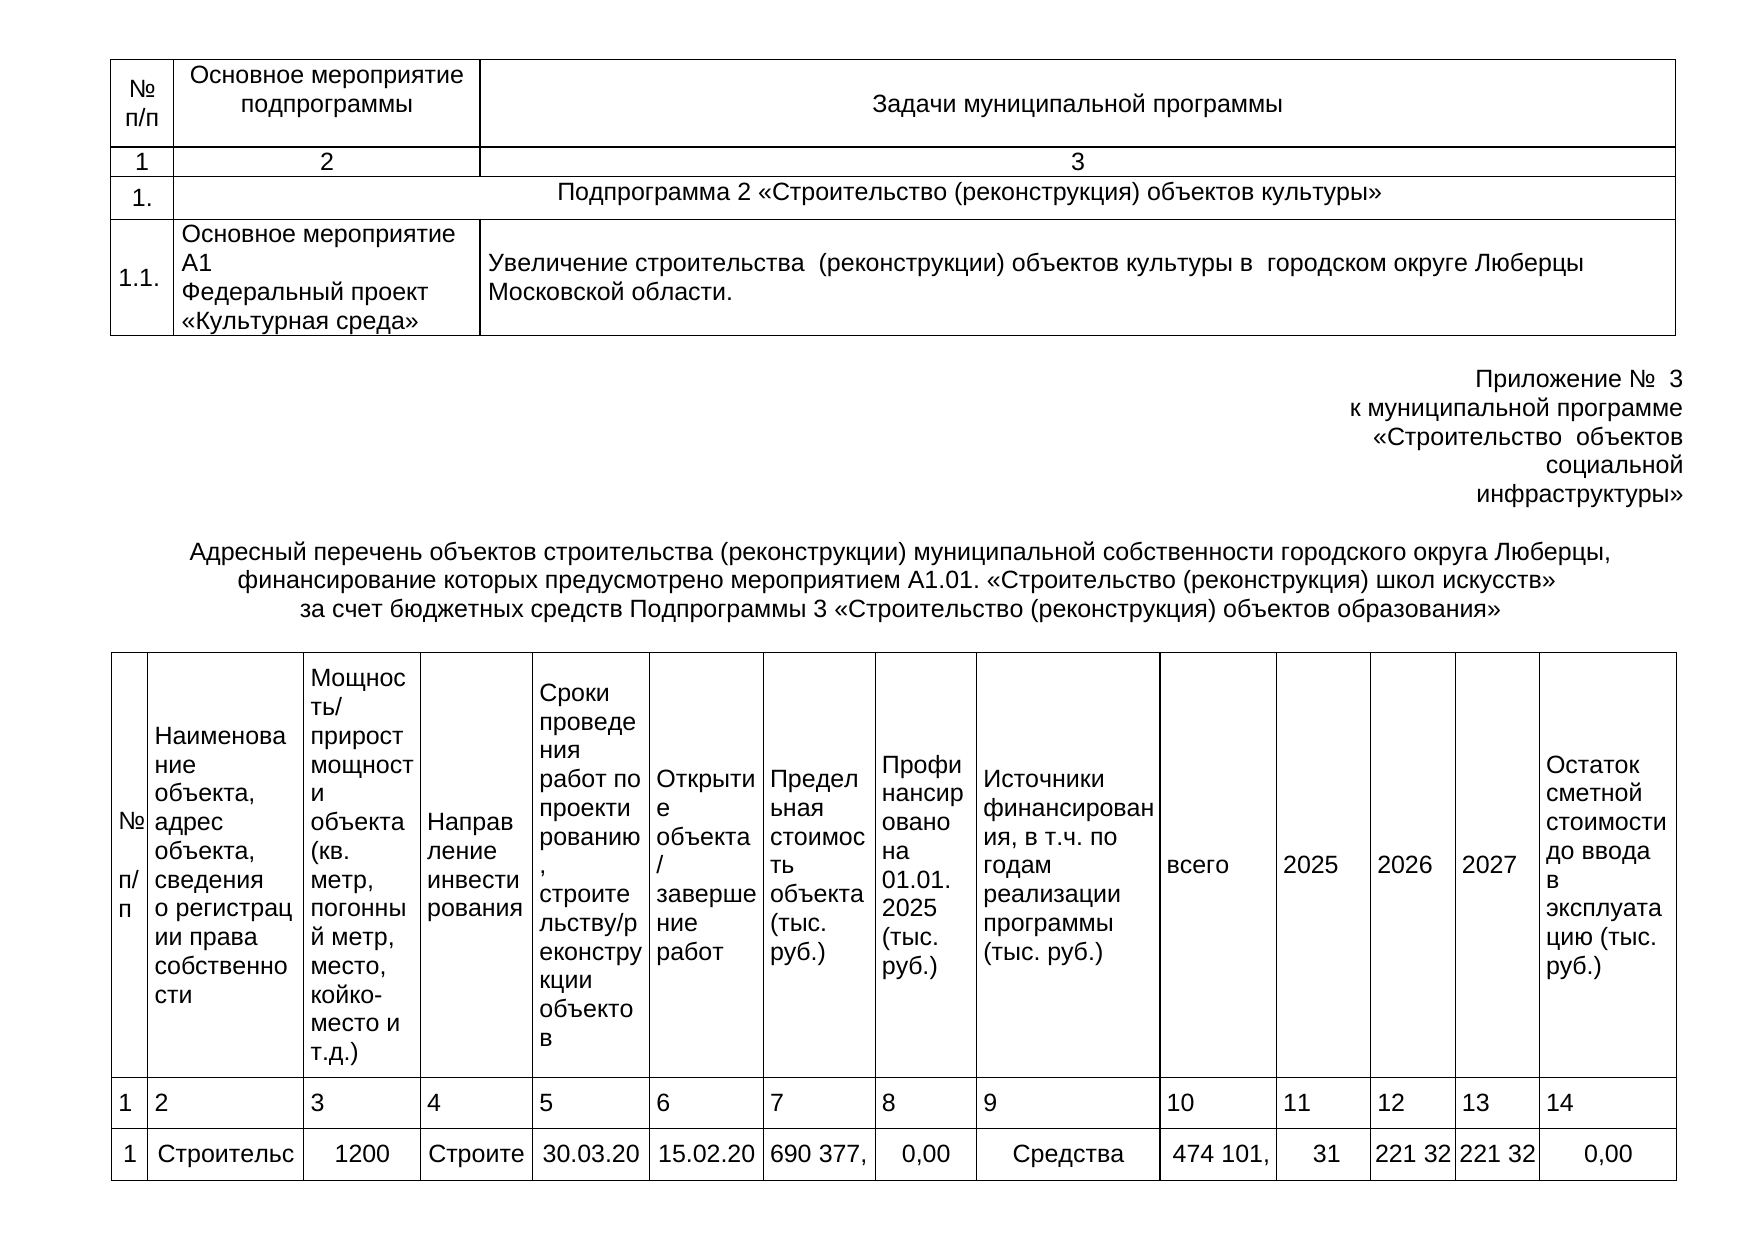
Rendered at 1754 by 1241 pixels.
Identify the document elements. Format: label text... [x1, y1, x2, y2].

table_cell 5 [533, 1078, 649, 1128]
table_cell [421, 1129, 532, 1180]
table_cell Основное мероприятие А1 Федеральный проект «Культурная среда» [174, 220, 479, 334]
table_cell 1200 чел. [304, 1129, 420, 1180]
table_cell 1 [112, 1129, 147, 1180]
table_header Сроки проведения работ по проектированию, строительству/реконструкции объектов [533, 653, 649, 1077]
table_cell Увеличение строительства (реконструкции) объектов культуры в городском округе Люберцы Московской области. [481, 220, 1675, 334]
table_cell 2 [148, 1078, 303, 1128]
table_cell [977, 1129, 1159, 1180]
table_cell 4 [421, 1078, 532, 1128]
table_cell 31 455,00 [1277, 1129, 1370, 1180]
text «Строительство объектов [1344, 422, 1683, 451]
table_cell 2 [174, 148, 479, 176]
table_header Задачи муниципальной программы [481, 60, 1675, 146]
table_cell 0,00 [876, 1129, 976, 1180]
table_cell 11 [1277, 1078, 1370, 1128]
table_header Открытие объекта/ завершение работ [650, 653, 763, 1077]
table_cell 15.02.2028 [650, 1129, 763, 1180]
table_cell 221 323, 18 [1456, 1129, 1539, 1180]
table_cell 474 101,36 [1161, 1129, 1276, 1180]
table_cell 1 [112, 1078, 147, 1128]
text Приложение № 3 [1344, 364, 1683, 393]
table_cell 7 [764, 1078, 875, 1128]
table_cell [148, 1129, 303, 1180]
table_cell 8 [876, 1078, 976, 1128]
text Адресный перечень объектов строительства (реконструкции) муниципальной собственности городского округа Люберцы, финансирование которых предусмотрено мероприятием А1.01. «Строительство (реконструкция) школ искусств» за счет бюджетных средств Подпрограммы 3 «Строительство (реконструкция) объектов образования» [118, 537, 1683, 623]
table_cell 0,00 [1540, 1129, 1676, 1180]
table_cell 6 [650, 1078, 763, 1128]
table_header № п/п [111, 60, 173, 146]
table_header Мощность/ прирост мощности объекта (кв. метр, погонный метр, место, койко-место и т.д.) [304, 653, 420, 1077]
text к муниципальной программе [1344, 393, 1683, 422]
table_cell 3 [481, 148, 1675, 176]
table_header Основное мероприятие подпрограммы [174, 60, 479, 146]
table_cell 690 377,56 [764, 1129, 875, 1180]
table_cell 221 323, 18 [1371, 1129, 1455, 1180]
table_cell 1 [111, 148, 173, 176]
table_header Наименование объекта, адрес объекта, сведения о регистрации права собственности [148, 653, 303, 1077]
table_header Источники финансирования, в т.ч. по годам реализации программы (тыс. руб.) [977, 653, 1159, 1077]
table_header 2026 [1371, 653, 1455, 1077]
table_header Профинансировано на 01.01. 2025 (тыс. руб.) [876, 653, 976, 1077]
table_header Остаток сметной стоимости до ввода в эксплуатацию (тыс. руб.) [1540, 653, 1676, 1077]
table_cell 1. [111, 177, 173, 218]
table_cell 12 [1371, 1078, 1455, 1128]
table_header всего [1161, 653, 1276, 1077]
table_cell 14 [1540, 1078, 1676, 1128]
table_header № п/п [112, 653, 147, 1077]
table_cell 10 [1161, 1078, 1276, 1128]
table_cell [533, 1129, 649, 1180]
table_cell 13 [1456, 1078, 1539, 1128]
table_header Предельная стоимость объекта (тыс. руб.) [764, 653, 875, 1077]
table_cell Подпрограмма 2 «Строительство (реконструкция) объектов культуры» [174, 177, 1675, 218]
table_cell 3 [304, 1078, 420, 1128]
table_cell 1.1. [111, 220, 173, 334]
table_cell 9 [977, 1078, 1159, 1128]
table_header 2027 [1456, 653, 1539, 1077]
table_header Направление инвестирования [421, 653, 532, 1077]
table_header 2025 [1277, 653, 1370, 1077]
text социальной инфраструктуры» [1344, 451, 1683, 508]
